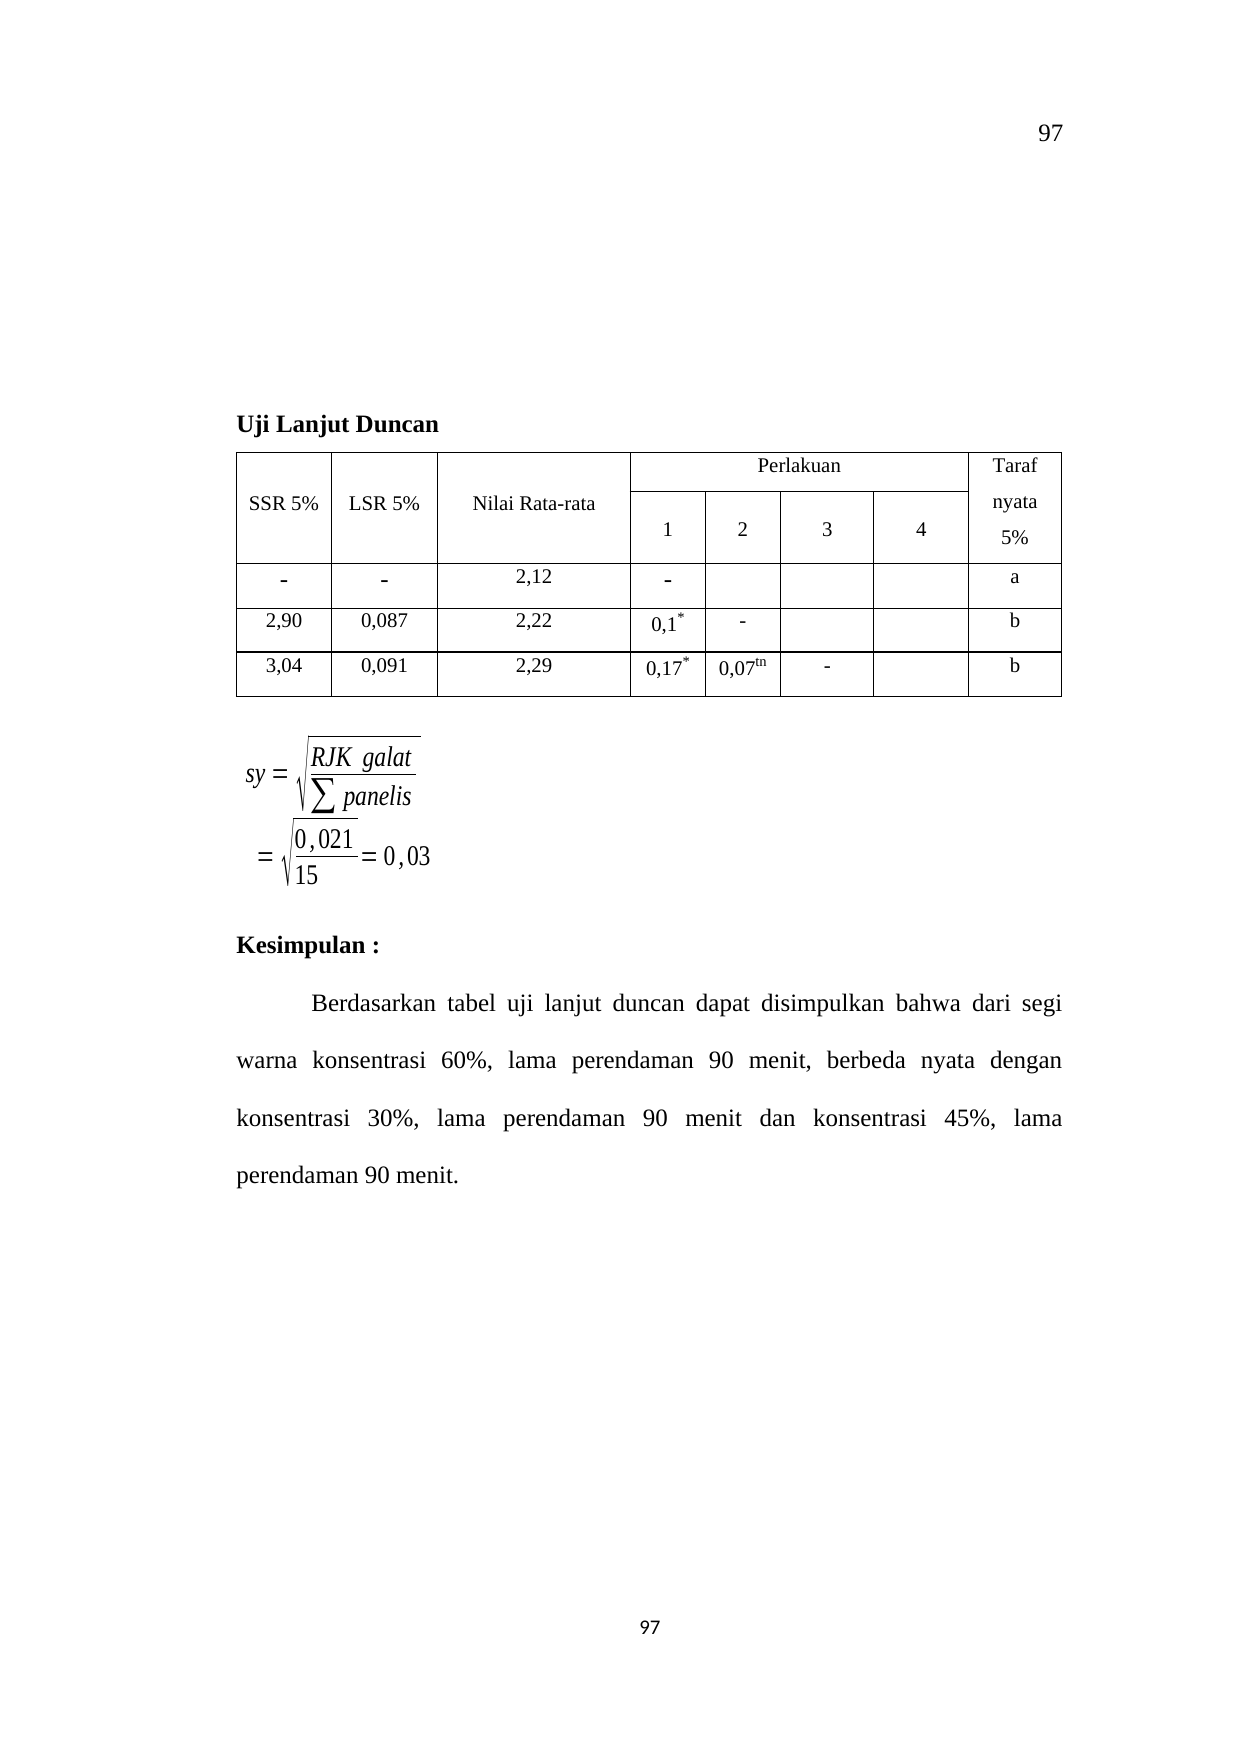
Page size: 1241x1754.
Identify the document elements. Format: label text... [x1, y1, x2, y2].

text Uji Lanjut Duncan [236, 409, 1063, 437]
table_cell [874, 653, 968, 696]
table_cell 0,087 [332, 609, 437, 651]
table_cell [781, 564, 873, 607]
table_cell [874, 609, 968, 651]
table_cell 0,091 [332, 653, 437, 696]
table_cell - [237, 564, 331, 607]
table_cell 2 [706, 492, 780, 563]
table_header LSR 5% [332, 453, 437, 563]
table_cell - [781, 653, 873, 696]
table_cell b [969, 609, 1061, 651]
table_cell - [631, 564, 705, 607]
table_cell 0,07tn [706, 653, 780, 696]
table_cell [874, 564, 968, 607]
table_cell 2,90 [237, 609, 331, 651]
table_header Perlakuan [631, 453, 968, 491]
table_cell - [706, 609, 780, 651]
table_cell a [969, 564, 1061, 607]
table_cell b [969, 653, 1061, 696]
text Berdasarkan tabel uji lanjut duncan dapat disimpulkan bahwa dari segi warna konsentrasi 60%, lama perendaman 90 menit, berbeda nyata dengan konsentrasi 30%, lama perendaman 90 menit dan konsentrasi 45%, lama perendaman 90 menit. [236, 988, 1063, 1189]
table_cell 0,17* [631, 653, 705, 696]
table_cell 0,1* [631, 609, 705, 651]
table_cell [781, 609, 873, 651]
table_header Nilai Rata-rata [438, 453, 630, 563]
table_cell 1 [631, 492, 705, 563]
text Kesimpulan : [236, 930, 1063, 959]
table_cell [706, 564, 780, 607]
table_cell - [332, 564, 437, 607]
table_header Taraf nyata 5% [969, 453, 1061, 563]
table_cell 4 [874, 492, 968, 563]
table_header SSR 5% [237, 453, 331, 563]
table_cell 2,22 [438, 609, 630, 651]
table_cell 3 [781, 492, 873, 563]
table_cell 2,29 [438, 653, 630, 696]
table_cell 3,04 [237, 653, 331, 696]
table_cell 2,12 [438, 564, 630, 607]
